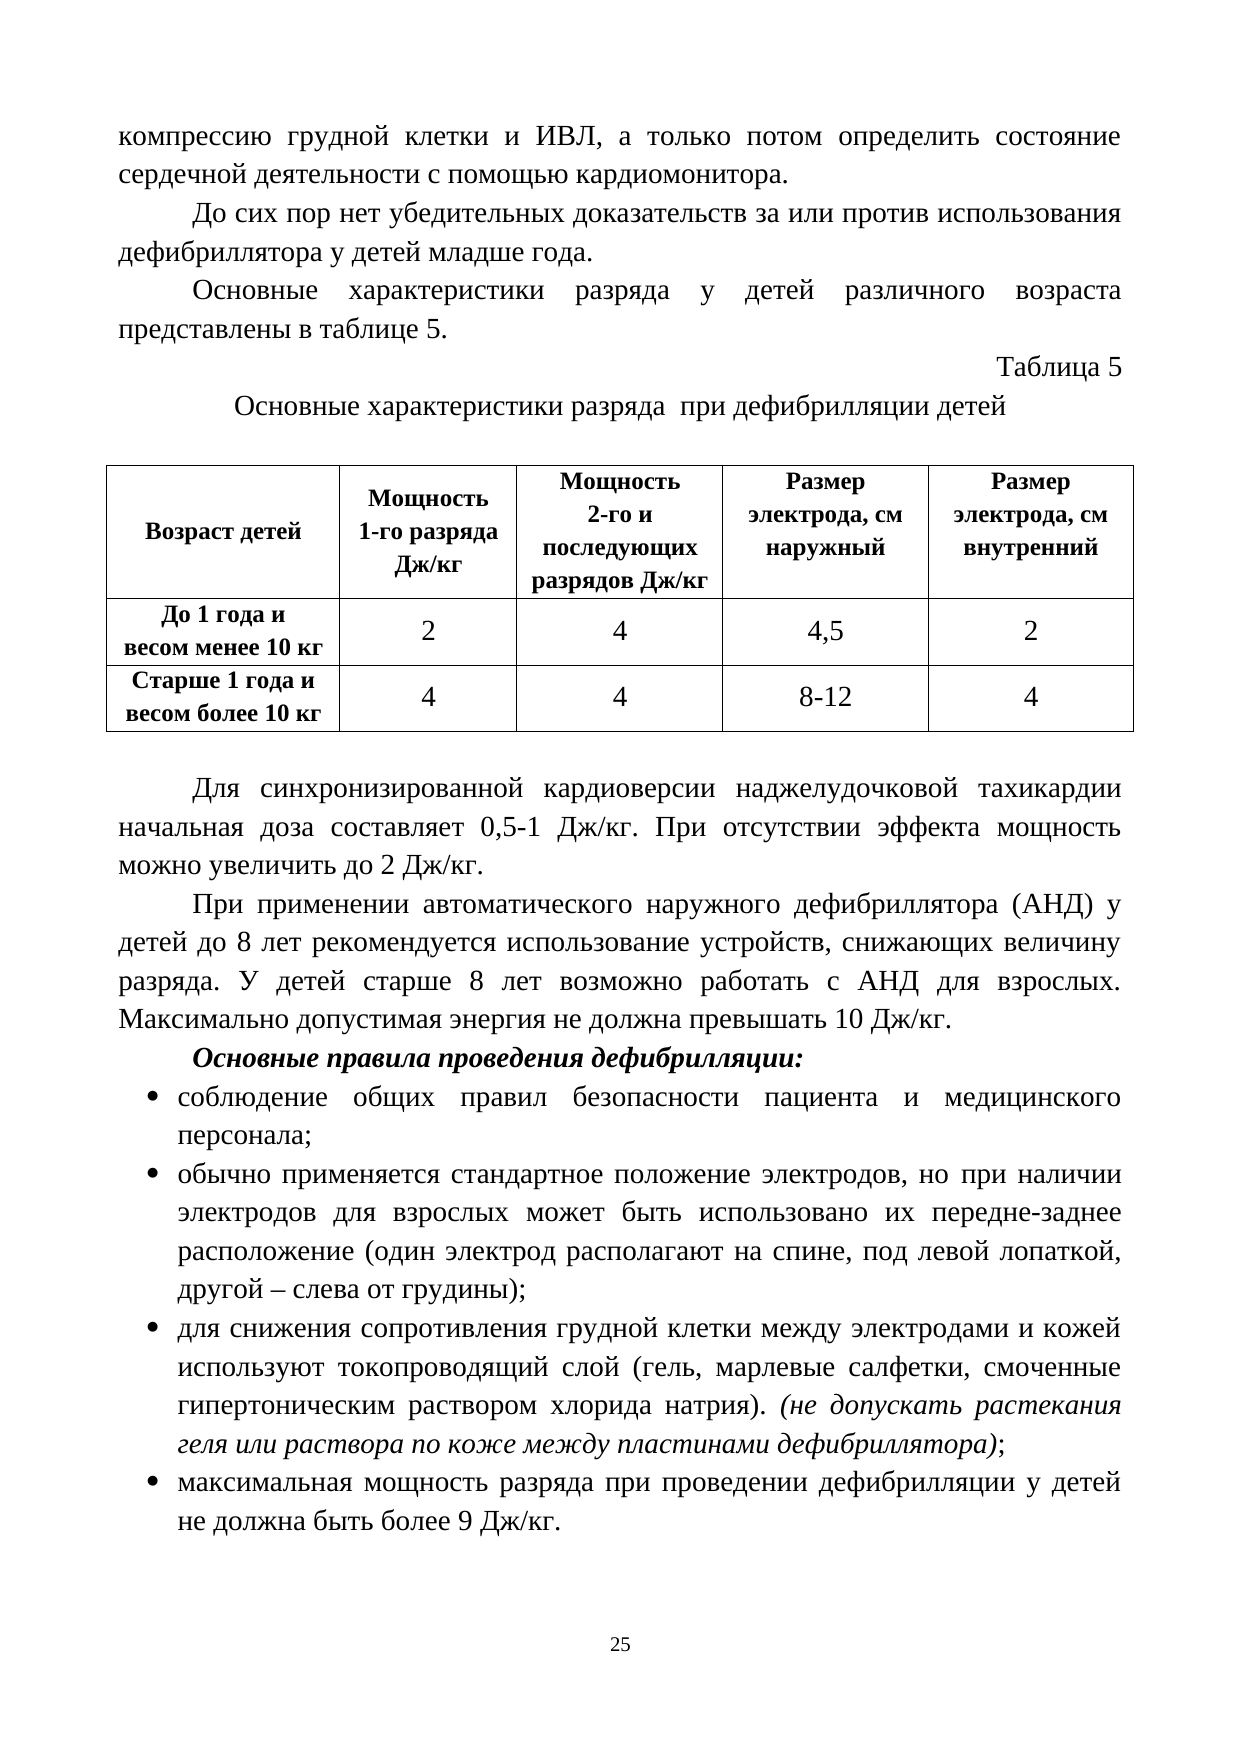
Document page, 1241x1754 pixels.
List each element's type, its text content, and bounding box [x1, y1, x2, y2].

text Основные характеристики разряда у детей различного возраста представлены в таблице 5. [118, 272, 1122, 344]
table_cell 2 [929, 599, 1133, 664]
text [118, 118, 1122, 190]
list для снижения сопротивления грудной клетки между электродами и кожей используют токопроводящий слой (гель, марлевые салфетки, смоченные гипертоническим раствором хлорида натрия). (не допускать растекания геля или раствора по коже между пластинами дефибриллятора); [148, 1310, 1122, 1459]
list соблюдение общих правил безопасности пациента и медицинского персонала; [148, 1079, 1122, 1151]
list максимальная мощность разряда при проведении дефибрилляции у детей не должна быть более 9 Дж/кг. [148, 1464, 1122, 1537]
text При применении автоматического наружного дефибриллятора (АНД) у детей до 8 лет рекомендуется использование устройств, снижающих величину разряда. У детей старше 8 лет возможно работать с АНД для взрослых. Максимально допустимая энергия не должна превышать 10 Дж/кг. [118, 886, 1122, 1035]
text Таблица 5 [118, 349, 1122, 383]
table_cell 4 [517, 599, 722, 664]
table_cell 4 [340, 666, 516, 731]
table_cell 8-12 [723, 666, 928, 731]
table_header Возраст детей [107, 466, 339, 598]
text До сих пор нет убедительных доказательств за или против использования дефибриллятора у детей младше года. [118, 195, 1122, 267]
table_cell Старше 1 года и весом более 10 кг [107, 666, 339, 731]
table_header Мощность 2-го и последующих разрядов Дж/кг [517, 466, 722, 598]
text Основные правила проведения дефибрилляции: [118, 1040, 1122, 1074]
table_cell До 1 года и весом менее 10 кг [107, 599, 339, 664]
table_cell 4,5 [723, 599, 928, 664]
table_header Мощность 1-го разряда Дж/кг [340, 466, 516, 598]
table_cell 4 [929, 666, 1133, 731]
table_header Размер электрода, см наружный [723, 466, 928, 598]
table_header Размер электрода, см внутренний [929, 466, 1133, 598]
list обычно применяется стандартное положение электродов, но при наличии электродов для взрослых может быть использовано их передне-заднее расположение (один электрод располагают на спине, под левой лопаткой, другой – слева от грудины); [148, 1156, 1122, 1305]
table_cell 4 [517, 666, 722, 731]
text Для синхронизированной кардиоверсии наджелудочковой тахикардии начальная доза составляет 0,5-1 Дж/кг. При отсутствии эффекта мощность можно увеличить до 2 Дж/кг. [118, 770, 1122, 881]
table_cell 2 [340, 599, 516, 664]
text Основные характеристики разряда при дефибрилляции детей [118, 388, 1122, 421]
